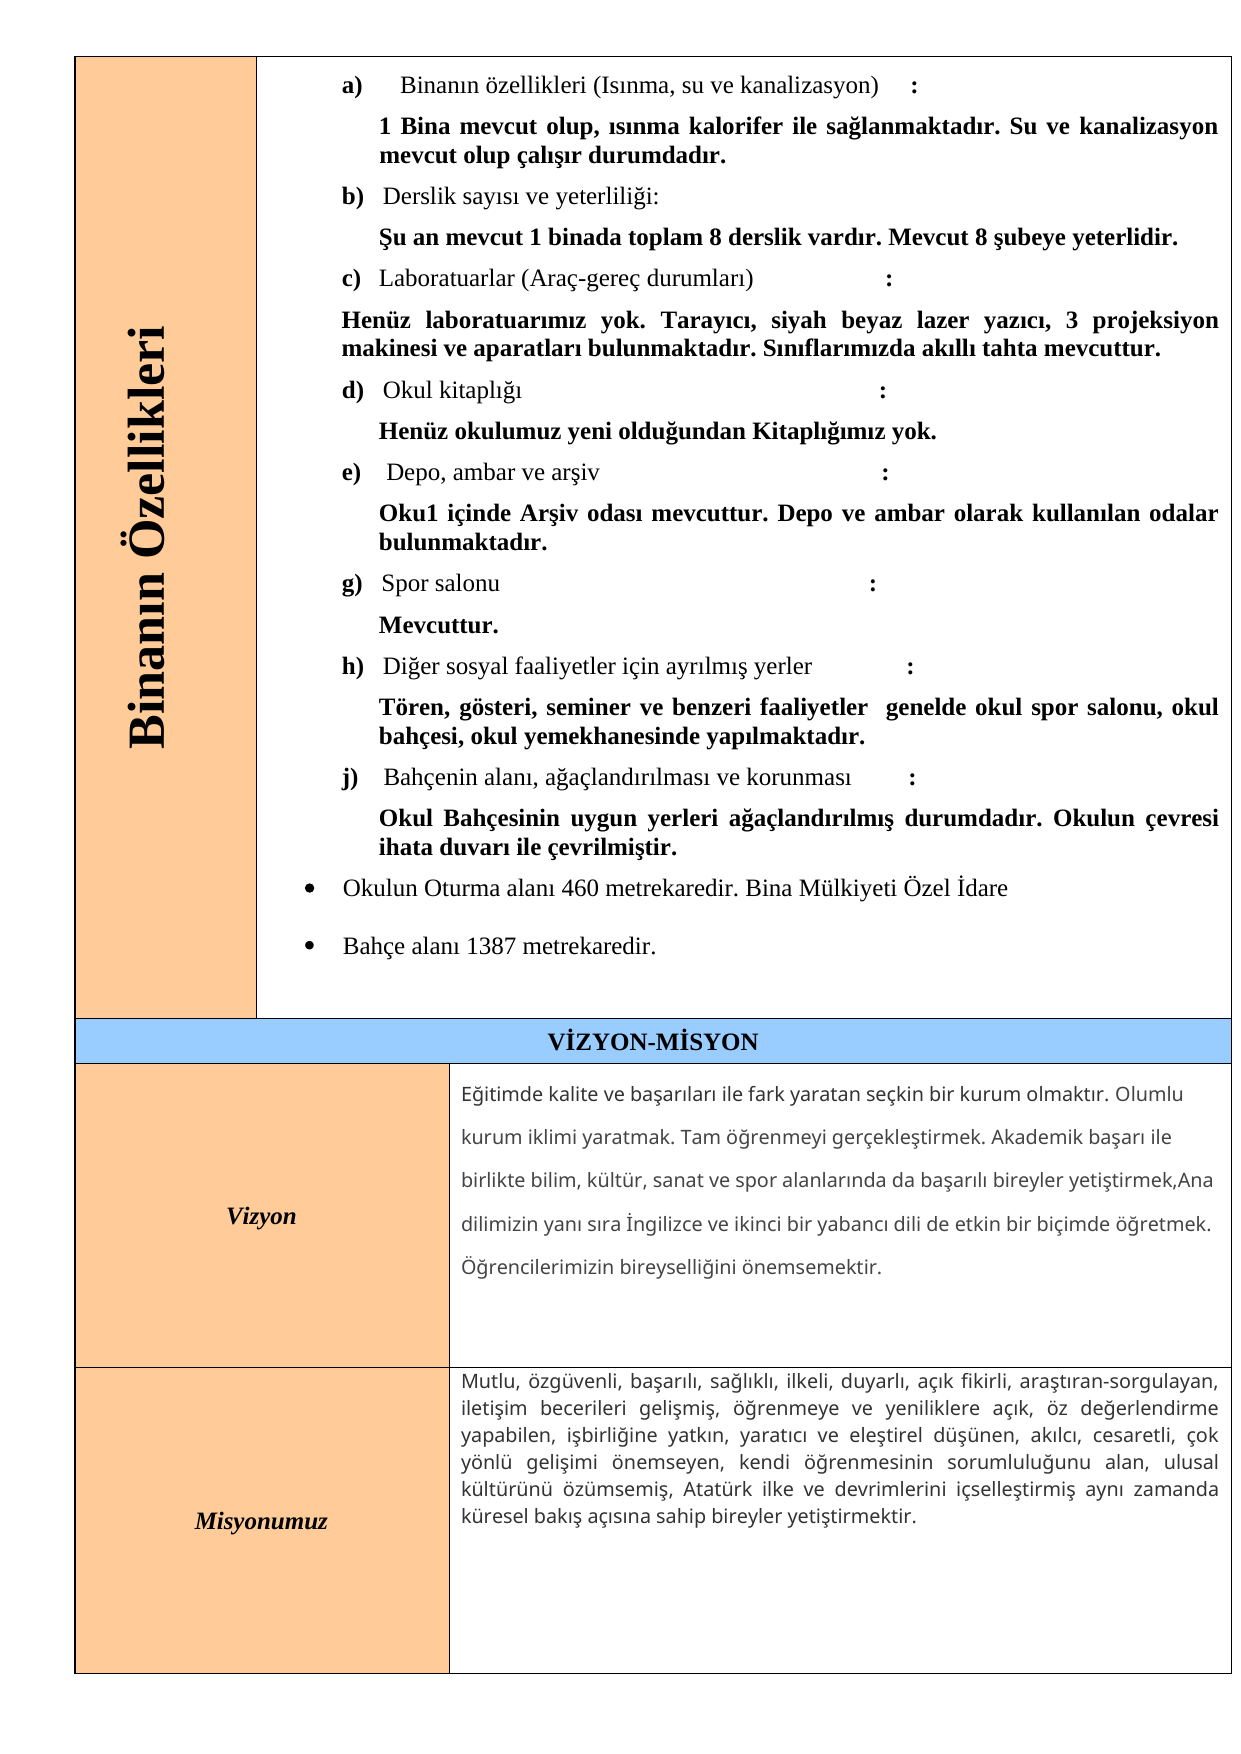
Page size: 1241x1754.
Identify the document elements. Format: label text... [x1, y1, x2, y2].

table_cell Mutlu, özgüvenli, başarılı, sağlıklı, ilkeli, duyarlı, açık fikirli, araştıran-sorgulayan, iletişim becerileri gelişmiş, öğrenmeye ve yeniliklere açık, öz değerlendirme yapabilen, işbirliğine yatkın, yaratıcı ve eleştirel düşünen, akılcı, cesaretli, çok yönlü gelişimi önemseyen, kendi öğrenmesinin sorumluluğunu alan, ulusal kültürünü özümsemiş, Atatürk ilke ve devrimlerini içselleştirmiş aynı zamanda küresel bakış açısına sahip bireyler yetiştirmektir. [450, 1368, 1231, 1673]
table_cell Vizyon [76, 1064, 449, 1367]
table_cell Misyonumuz [76, 1368, 449, 1673]
table_cell a) Binanın özellikleri (Isınma, su ve kanalizasyon) : 1 Bina mevcut olup, ısınma kalorifer ile sağlanmaktadır. Su ve kanalizasyon mevcut olup çalışır durumdadır. b) Derslik sayısı ve yeterliliği: Şu an mevcut 1 binada toplam 8 derslik vardır. Mevcut 8 şubeye yeterlidir. c) Laboratuarlar (Araç-gereç durumları) : Henüz laboratuarımız yok. Tarayıcı, siyah beyaz lazer yazıcı, 3 projeksiyon makinesi ve aparatları bulunmaktadır. Sınıflarımızda akıllı tahta mevcuttur. d) Okul kitaplığı : Henüz okulumuz yeni olduğundan Kitaplığımız yok. e) Depo, ambar ve arşiv : Oku1 içinde Arşiv odası mevcuttur. Depo ve ambar olarak kullanılan odalar bulunmaktadır. g) Spor salonu : Mevcuttur. h) Diğer sosyal faaliyetler için ayrılmış yerler : Tören, gösteri, seminer ve benzeri faaliyetler genelde okul spor salonu, okul bahçesi, okul yemekhanesinde yapılmaktadır. j) Bahçenin alanı, ağaçlandırılması ve korunması : Okul Bahçesinin uygun yerleri ağaçlandırılmış durumdadır. Okulun çevresi ihata duvarı ile çevrilmiştir. Okulun Oturma alanı 460 metrekaredir. Bina Mülkiyeti Özel İdare Bahçe alanı 1387 metrekaredir. [257, 57, 1231, 1018]
table_cell Binanın Özellikleri [76, 57, 256, 1018]
table_cell Eğitimde kalite ve başarıları ile fark yaratan seçkin bir kurum olmaktır. Olumlu kurum iklimi yaratmak. Tam öğrenmeyi gerçekleştirmek. Akademik başarı ile birlikte bilim, kültür, sanat ve spor alanlarında da başarılı bireyler yetiştirmek,Ana dilimizin yanı sıra İngilizce ve ikinci bir yabancı dili de etkin bir biçimde öğretmek. Öğrencilerimizin bireyselliğini önemsemektir. [450, 1064, 1231, 1367]
table_cell VİZYON-MİSYON [76, 1019, 1231, 1063]
